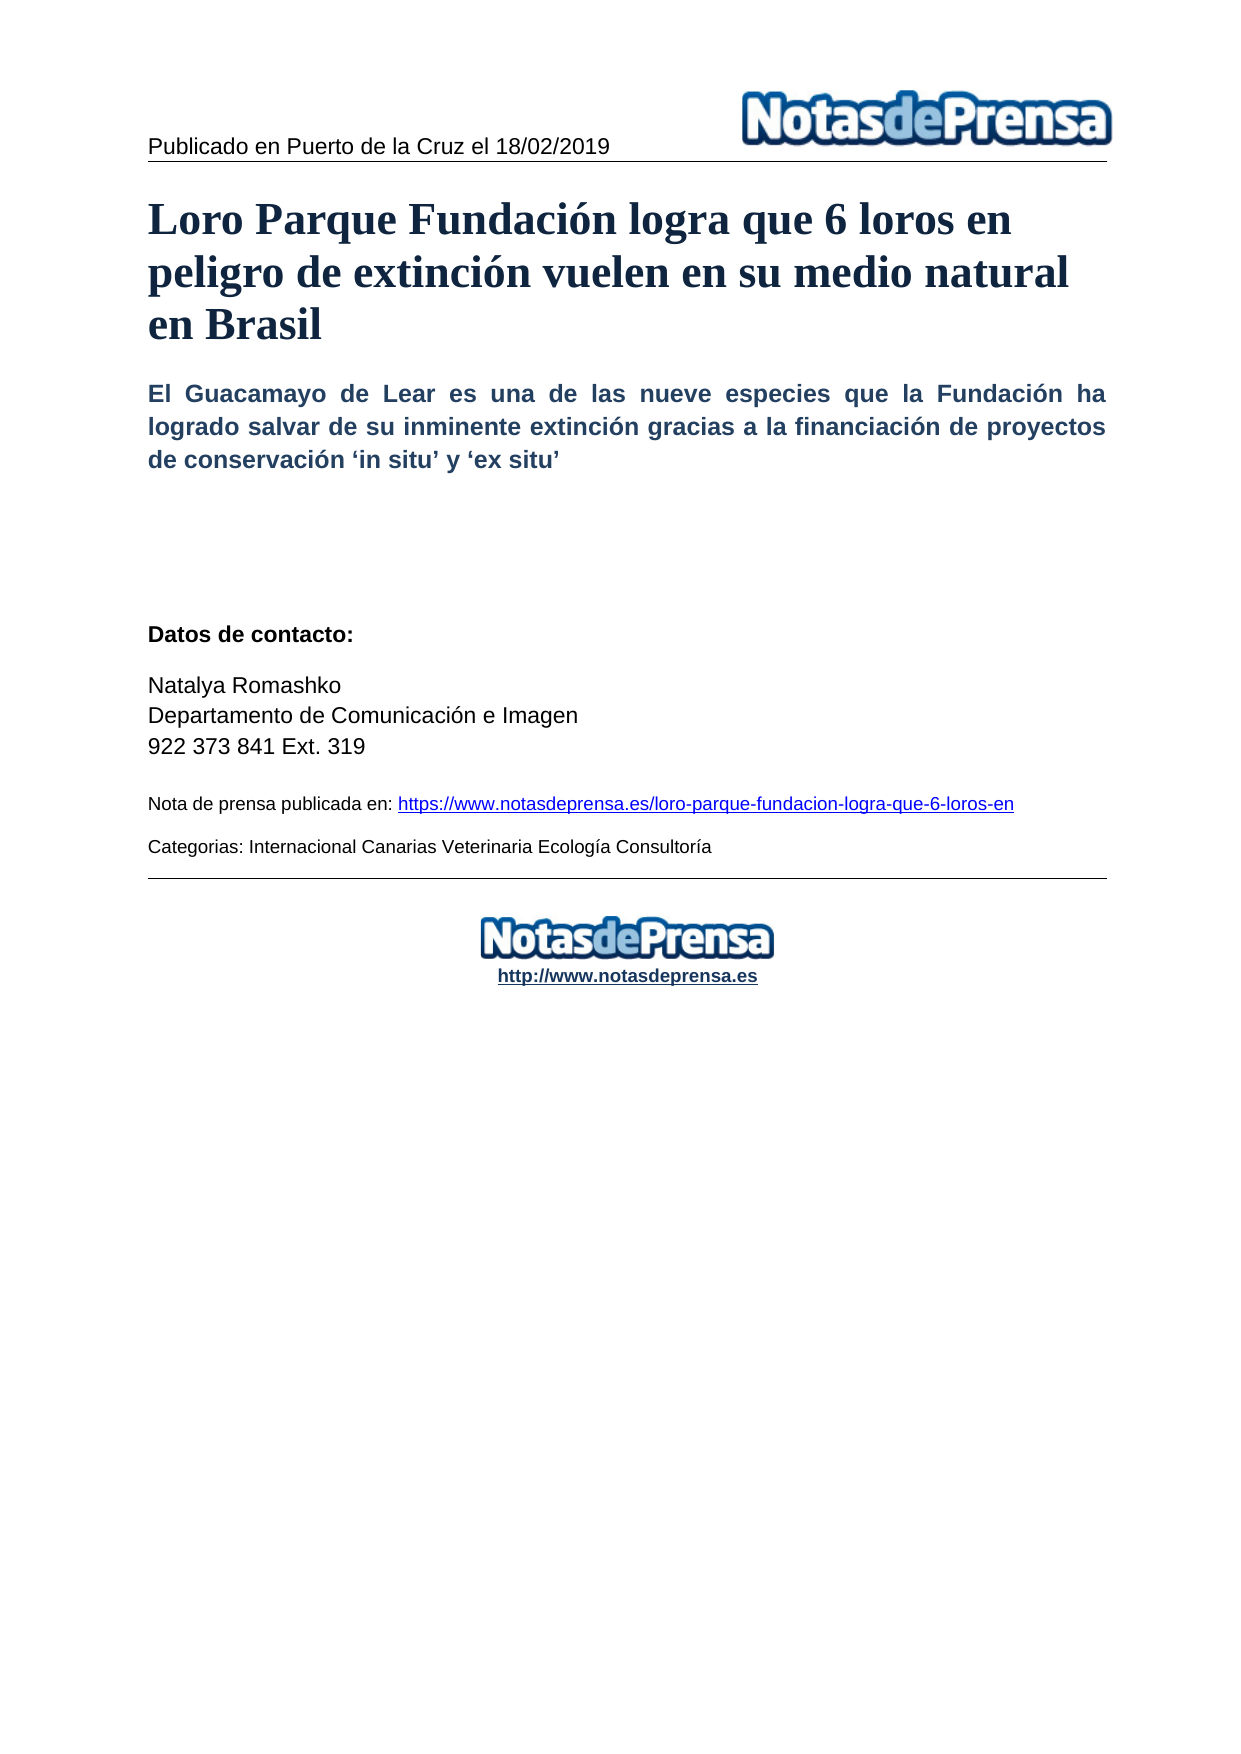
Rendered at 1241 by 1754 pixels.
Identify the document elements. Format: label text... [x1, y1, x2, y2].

picture [742, 90, 1113, 148]
subtitle El Guacamayo de Lear es una de las nueve especies que la Fundación ha logrado salvar de su inminente extinción gracias a la financiación de proyectos de conservación ‘in situ’ y ‘ex situ’ [148, 379, 1107, 474]
text Nota de prensa publicada en: https://www.notasdeprensa.es/loro-parque-fundacion-logra-que-6-loros-en [148, 793, 1107, 814]
text Publicado en Puerto de la Cruz el 18/02/2019 [148, 133, 1107, 161]
picture [480, 915, 775, 961]
text Natalya Romashko [148, 672, 1063, 698]
text Categorias: Internacional Canarias Veterinaria Ecología Consultoría [148, 835, 1107, 857]
text http://www.notasdeprensa.es [148, 965, 1107, 986]
subtitle Loro Parque Fundación logra que 6 loros en peligro de extinción vuelen en su medio natural en Brasil [148, 192, 1107, 350]
text Departamento de Comunicación e Imagen [148, 702, 1063, 729]
text Datos de contacto: [148, 621, 1107, 647]
text 922 373 841 Ext. 319 [148, 733, 1063, 759]
